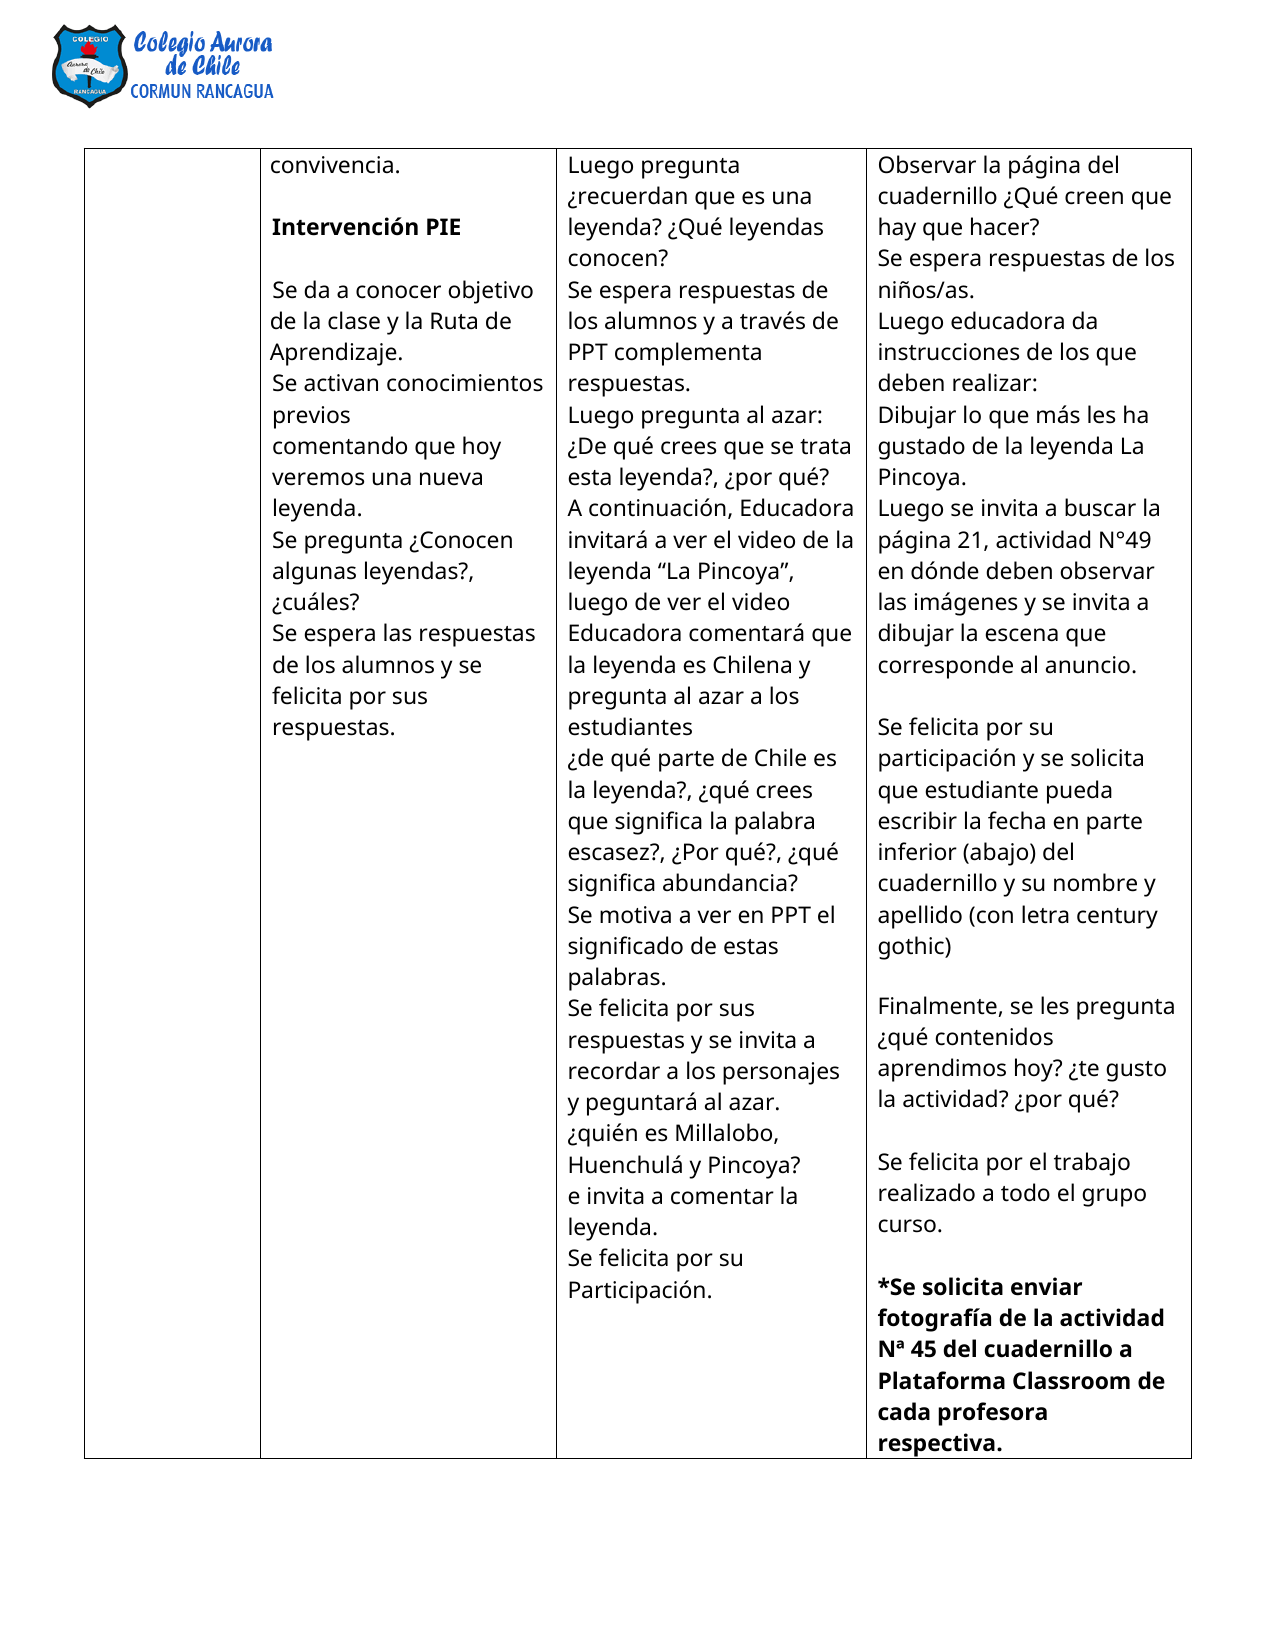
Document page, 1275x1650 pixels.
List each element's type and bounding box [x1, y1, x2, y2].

picture [46, 23, 280, 109]
table_cell [261, 149, 556, 1458]
table_cell [867, 149, 1191, 1458]
table_cell [557, 149, 866, 1458]
